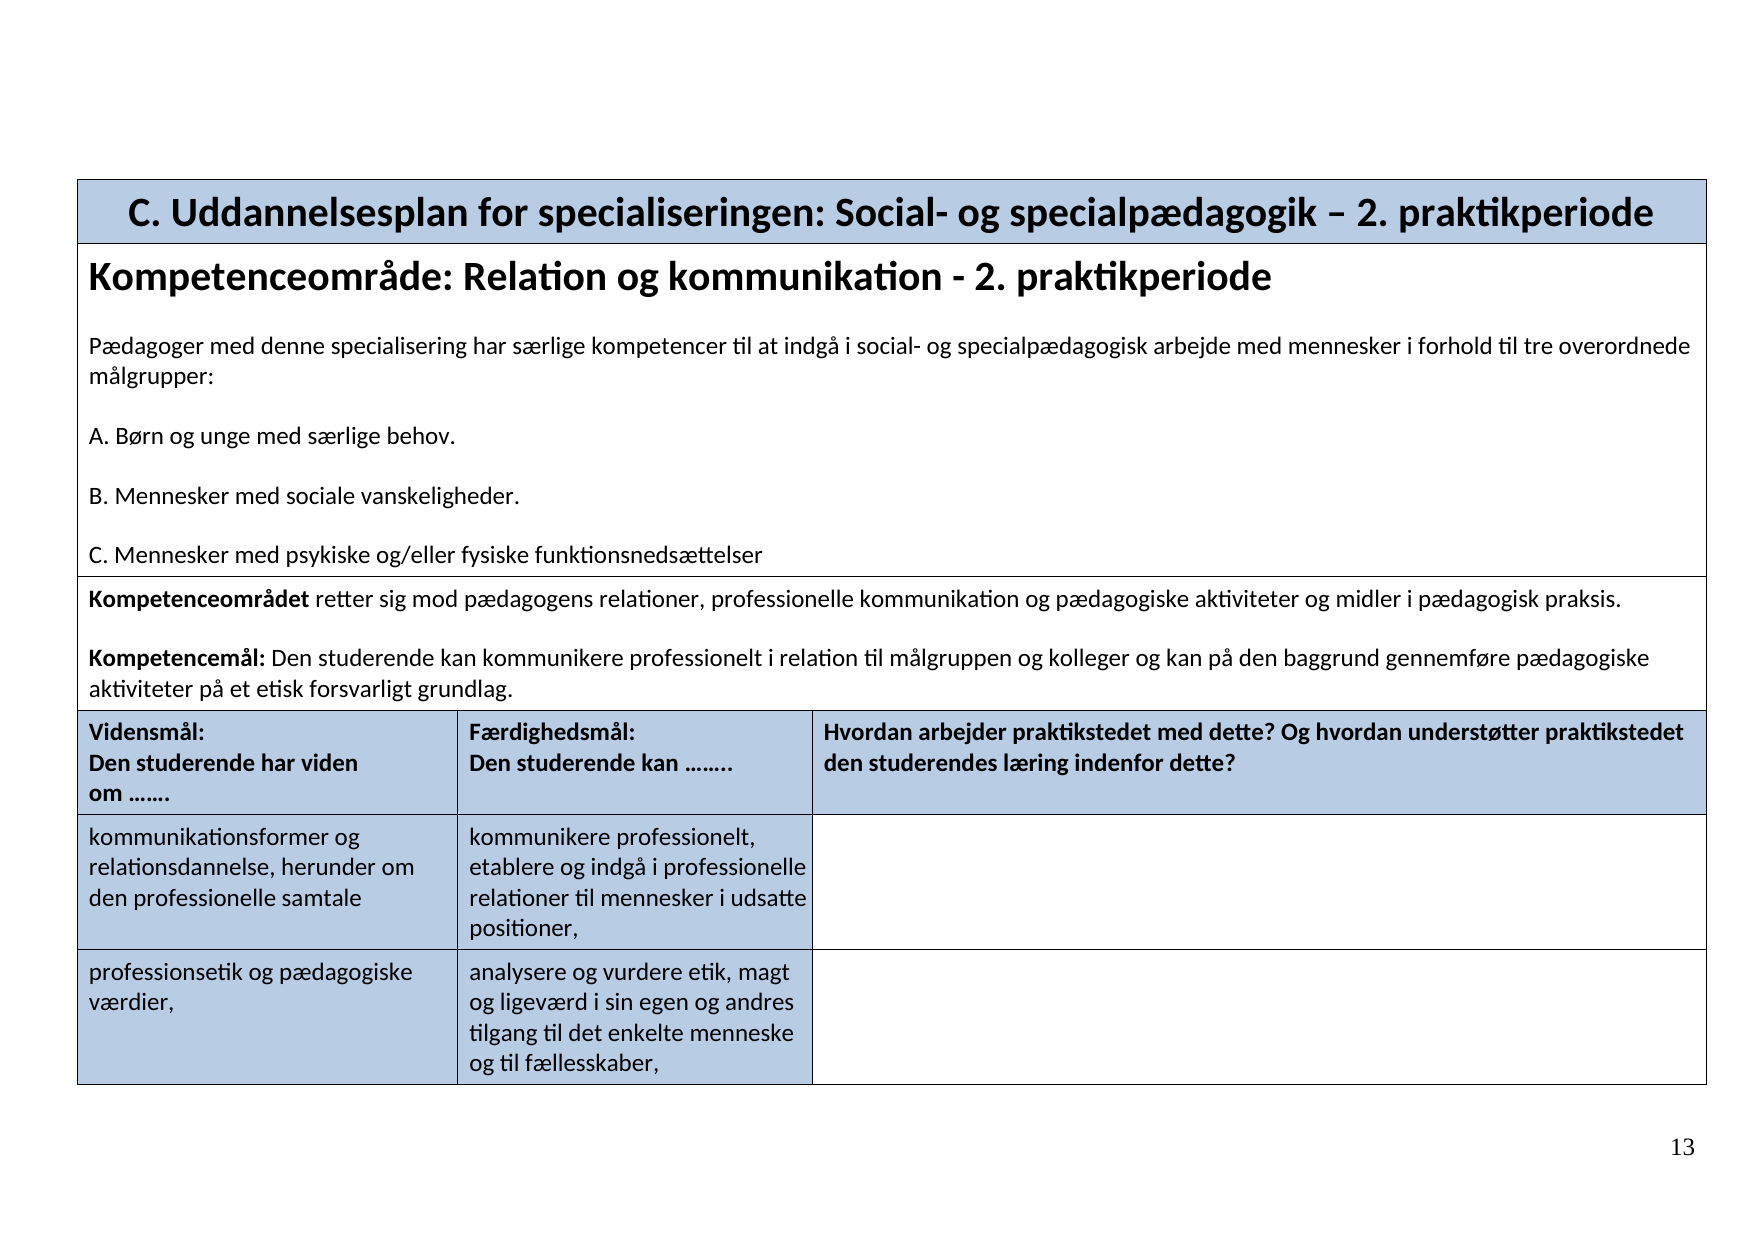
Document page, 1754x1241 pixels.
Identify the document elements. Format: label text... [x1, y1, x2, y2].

table_cell kommunikere professionelt, etablere og indgå i professionelle relationer til mennesker i udsatte positioner, [458, 815, 812, 949]
table_cell Kompetenceområde: Relation og kommunikation - 2. praktikperiode Pædagoger med denne specialisering har særlige kompetencer til at indgå i social- og specialpædagogisk arbejde med mennesker i forhold til tre overordnede målgrupper: A. Børn og unge med særlige behov. B. Mennesker med sociale vanskeligheder. C. Mennesker med psykiske og/eller fysiske funktionsnedsættelser [78, 244, 1706, 576]
table_cell [813, 815, 1706, 949]
table_cell Vidensmål: Den studerende har viden om ……. [78, 711, 457, 814]
table_cell Færdighedsmål: Den studerende kan …….. [458, 711, 812, 814]
table_cell professionsetik og pædagogiske værdier, [78, 950, 457, 1084]
table_cell kommunikationsformer og relationsdannelse, herunder om den professionelle samtale [78, 815, 457, 949]
table_cell [813, 950, 1706, 1084]
table_cell Kompetenceområdet retter sig mod pædagogens relationer, professionelle kommunikation og pædagogiske aktiviteter og midler i pædagogisk praksis. Kompetencemål: Den studerende kan kommunikere professionelt i relation til målgruppen og kolleger og kan på den baggrund gennemføre pædagogiske aktiviteter på et etisk forsvarligt grundlag. [78, 577, 1706, 709]
table_header C. Uddannelsesplan for specialiseringen: Social- og specialpædagogik – 2. praktikperiode [78, 180, 1706, 243]
table_cell analysere og vurdere etik, magt og ligeværd i sin egen og andres tilgang til det enkelte menneske og til fællesskaber, [458, 950, 812, 1084]
table_cell Hvordan arbejder praktikstedet med dette? Og hvordan understøtter praktikstedet den studerendes læring indenfor dette? [813, 711, 1706, 814]
